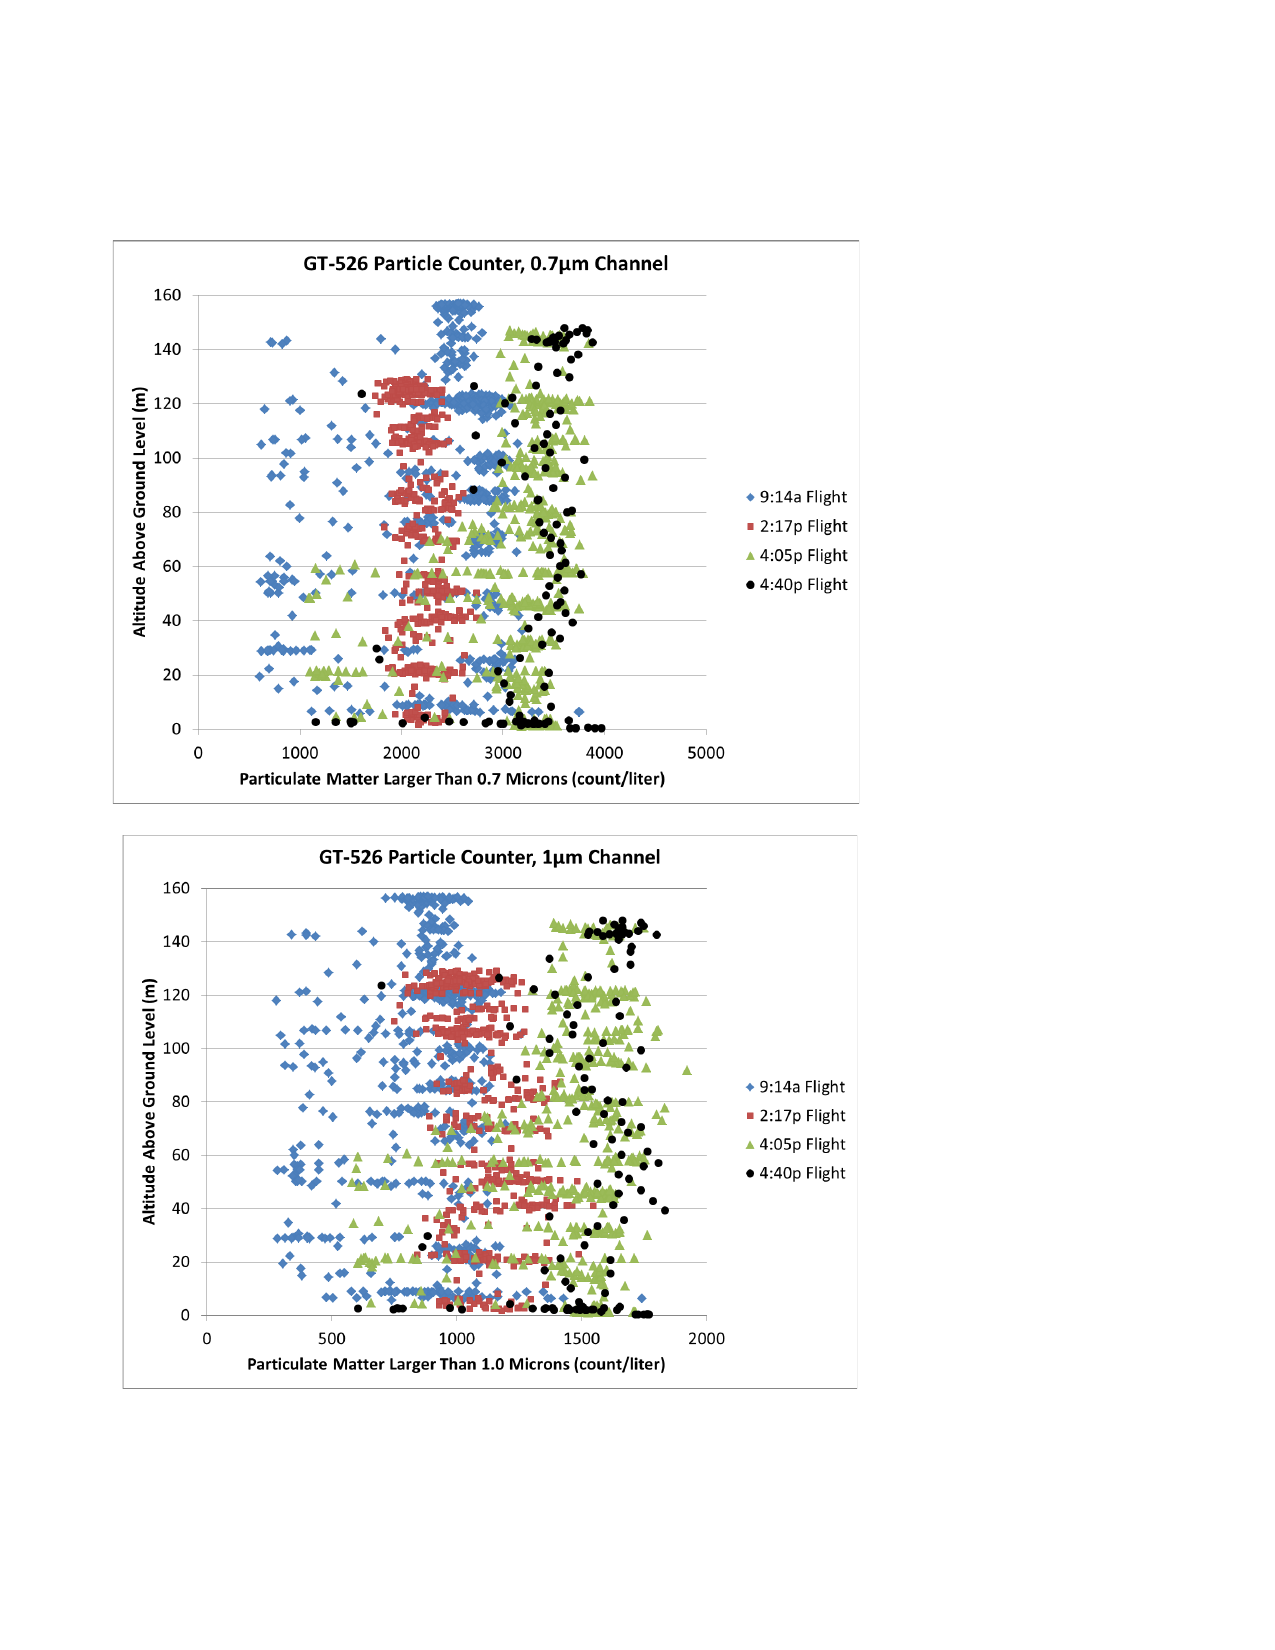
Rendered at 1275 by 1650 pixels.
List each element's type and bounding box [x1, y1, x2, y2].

picture [112, 240, 860, 804]
picture [122, 835, 858, 1389]
